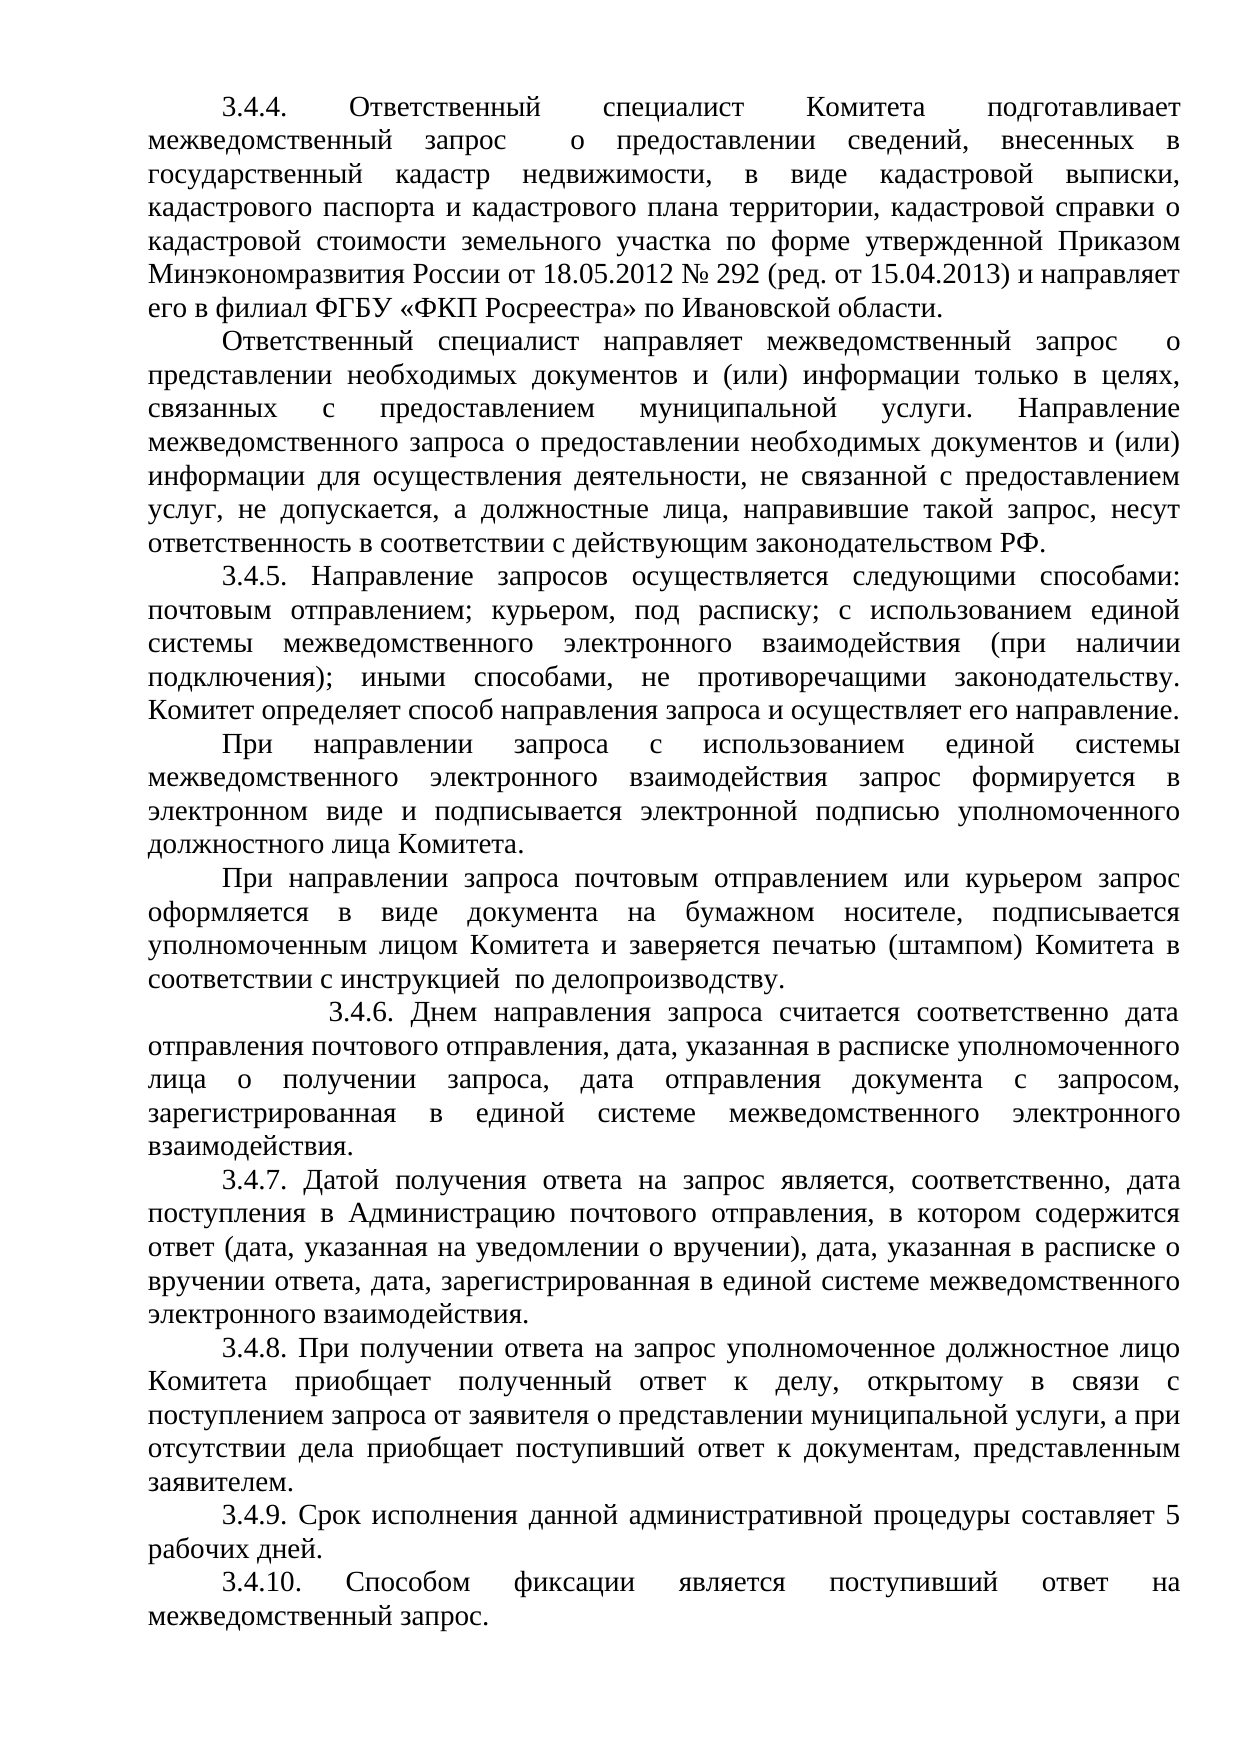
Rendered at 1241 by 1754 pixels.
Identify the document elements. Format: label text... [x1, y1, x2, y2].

text 3.4.9. Срок исполнения данной административной процедуры составляет 5 рабочих дней. [148, 1497, 1181, 1564]
text 3.4.6. Днем направления запроса считается соответственно дата отправления почтового отправления, дата, указанная в расписке уполномоченного лица о получении запроса, дата отправления документа с запросом, зарегистрированная в единой системе межведомственного электронного взаимодействия. [148, 994, 1181, 1162]
text 3.4.10. Способом фиксации является поступивший ответ на межведомственный запрос. [148, 1564, 1181, 1632]
text Ответственный специалист направляет межведомственный запрос о представлении необходимых документов и (или) информации только в целях, связанных с предоставлением муниципальной услуги. Направление межведомственного запроса о предоставлении необходимых документов и (или) информации для осуществления деятельности, не связанной с предоставлением услуг, не допускается, а должностные лица, направившие такой запрос, несут ответственность в соответствии с действующим законодательством РФ. [148, 323, 1181, 558]
text 3.4.7. Датой получения ответа на запрос является, соответственно, дата поступления в Администрацию почтового отправления, в котором содержится ответ (дата, указанная на уведомлении о вручении), дата, указанная в расписке о вручении ответа, дата, зарегистрированная в единой системе межведомственного электронного взаимодействия. [148, 1162, 1181, 1330]
text При направлении запроса почтовым отправлением или курьером запрос оформляется в виде документа на бумажном носителе, подписывается уполномоченным лицом Комитета и заверяется печатью (штампом) Комитета в соответствии с инструкцией по делопроизводству. [148, 860, 1181, 994]
text При направлении запроса с использованием единой системы межведомственного электронного взаимодействия запрос формируется в электронном виде и подписывается электронной подписью уполномоченного должностного лица Комитета. [148, 726, 1181, 860]
text 3.4.4. Ответственный специалист Комитета подготавливает межведомственный запрос о предоставлении сведений, внесенных в государственный кадастр недвижимости, в виде кадастровой выписки, кадастрового паспорта и кадастрового плана территории, кадастровой справки о кадастровой стоимости земельного участка по форме утвержденной Приказом Минэкономразвития России от 18.05.2012 № 292 (ред. от 15.04.2013) и направляет его в филиал ФГБУ «ФКП Росреестра» по Ивановской области. [148, 89, 1181, 323]
text 3.4.5. Направление запросов осуществляется следующими способами: почтовым отправлением; курьером, под расписку; с использованием единой системы межведомственного электронного взаимодействия (при наличии подключения); иными способами, не противоречащими законодательству. Комитет определяет способ направления запроса и осуществляет его направление. [148, 558, 1181, 726]
text 3.4.8. При получении ответа на запрос уполномоченное должностное лицо Комитета приобщает полученный ответ к делу, открытому в связи с поступлением запроса от заявителя о представлении муниципальной услуги, а при отсутствии дела приобщает поступивший ответ к документам, представленным заявителем. [148, 1330, 1181, 1497]
